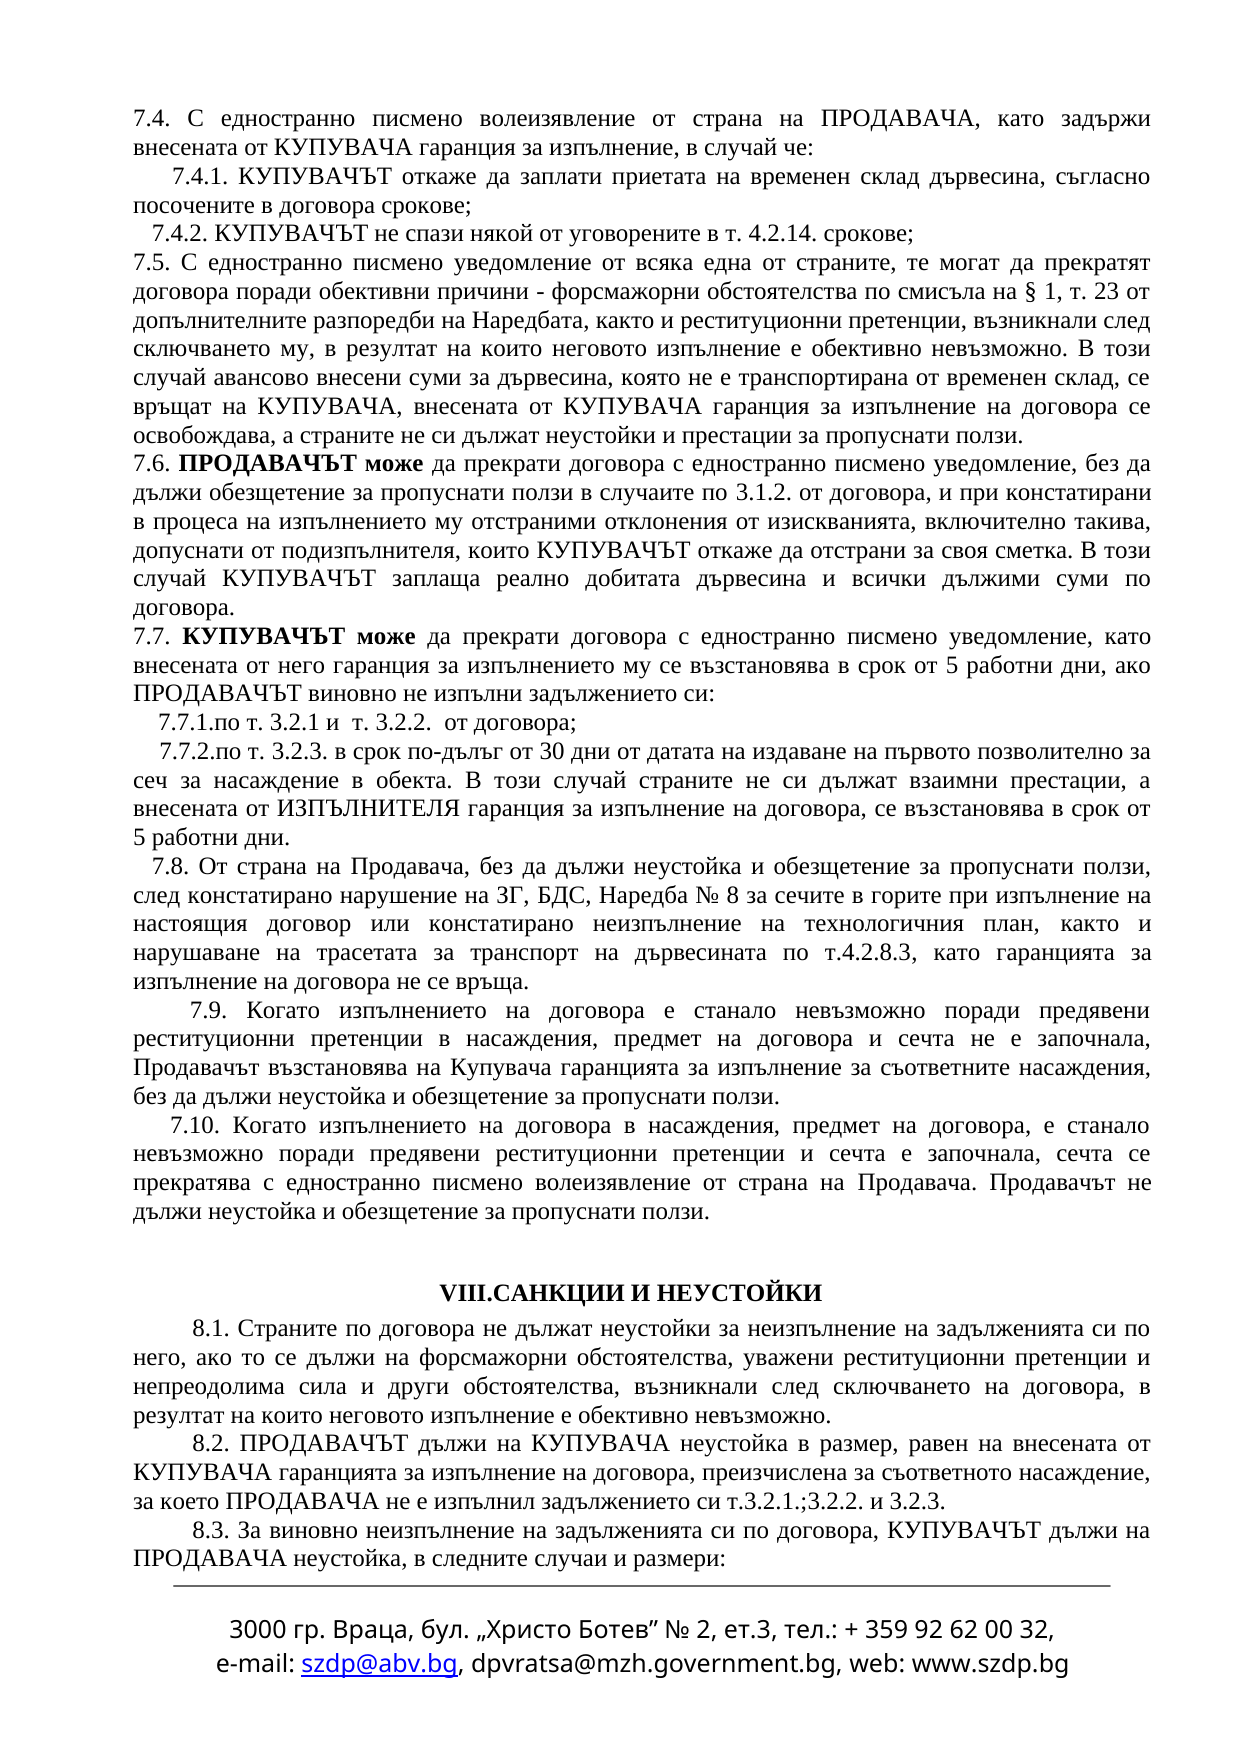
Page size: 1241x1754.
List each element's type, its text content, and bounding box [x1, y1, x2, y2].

picture [169, 1577, 1115, 1594]
text 7.7.1.по т. 3.2.1 и т. 3.2.2. от договора; [133, 707, 1152, 736]
text 8.3. За виновно неизпълнение на задълженията си по договора, КУПУВАЧЪТ дължи на ПРОДАВАЧА неустойка, в следните случаи и размери: [133, 1515, 1152, 1572]
text 7.8. От страна на Продавача, без да дължи неустойка и обезщетение за пропуснати ползи, след констатирано нарушение на ЗГ, БДС, Наредба № 8 за сечите в горите при изпълнение на настоящия договор или констатирано неизпълнение на технологичния план, както и нарушаване на трасетата за транспорт на дървесината по т.4.2.8.3, като гаранцията за изпълнение на договора не се връща. [133, 851, 1152, 995]
text 7.10. Когато изпълнението на договора в насаждения, предмет на договора, е станало невъзможно поради предявени реституционни претенции и сечта е започнала, сечта се прекратява с едностранно писмено волеизявление от страна на Продавача. Продавачът не дължи неустойка и обезщетение за пропуснати ползи. [133, 1110, 1152, 1225]
text 7.7. КУПУВАЧЪТ може да прекрати договора с едностранно писмено уведомление, като внесената от него гаранция за изпълнението му се възстановява в срок от 5 работни дни, ако ПРОДАВАЧЪТ виновно не изпълни задължението си: [133, 621, 1152, 707]
text VІII.САНКЦИИ И НЕУСТОЙКИ [133, 1278, 1152, 1307]
text 8.2. ПРОДАВАЧЪТ дължи на КУПУВАЧА неустойка в размер, равен на внесената от КУПУВАЧА гаранцията за изпълнение на договора, преизчислена за съответното насаждение, за което ПРОДАВАЧА не е изпълнил задължението си т.3.2.1.;3.2.2. и 3.2.3. [133, 1428, 1152, 1515]
text 7.6. ПРОДАВАЧЪТ може да прекрати договора с едностранно писмено уведомление, без да дължи обезщетение за пропуснати ползи в случаите по 3.1.2. от договора, и при констатирани в процеса на изпълнението му отстраними отклонения от изискванията, включително такива, допуснати от подизпълнителя, които КУПУВАЧЪТ откаже да отстрани за своя сметка. В този случай КУПУВАЧЪТ заплаща реално добитата дървесина и всички дължими суми по договора. [133, 448, 1152, 621]
text 7.4. С едностранно писмено волеизявление от страна на ПРОДАВАЧА, като задържи внесената от КУПУВАЧА гаранция за изпълнение, в случай че: [133, 103, 1152, 161]
text 8.1. Страните по договора не дължат неустойки за неизпълнение на задълженията си по него, ако то се дължи на форсмажорни обстоятелства, уважени реституционни претенции и непреодолима сила и други обстоятелства, възникнали след сключването на договора, в резултат на които неговото изпълнение е обективно невъзможно. [133, 1313, 1152, 1428]
text 7.7.2.по т. 3.2.3. в срок по-дълъг от 30 дни от датата на издаване на първото позволително за сеч за насаждение в обекта. В този случай страните не си дължат взаимни престации, а внесената от ИЗПЪЛНИТЕЛЯ гаранция за изпълнение на договора, се възстановява в срок от 5 работни дни. [133, 736, 1152, 851]
text 7.4.1. КУПУВАЧЪТ откаже да заплати приетата на временен склад дървесина, съгласно посочените в договора срокове; [133, 161, 1152, 218]
text 7.5. С едностранно писмено уведомление от всяка една от страните, те могат да прекратят договора поради обективни причини - форсмажорни обстоятелства по смисъла на § 1, т. 23 от допълнителните разпоредби на Наредбата, както и реституционни претенции, възникнали след сключването му, в резултат на които неговото изпълнение е обективно невъзможно. В този случай авансово внесени суми за дървесина, която не е транспортирана от временен склад, се връщат на КУПУВАЧА, внесената от КУПУВАЧА гаранция за изпълнение на договора се освобождава, а страните не си дължат неустойки и престации за пропуснати ползи. [133, 247, 1152, 448]
text 7.4.2. КУПУВАЧЪТ не спази някой от уговорените в т. 4.2.14. срокове; [133, 218, 1152, 247]
text 7.9. Когато изпълнението на договора е станало невъзможно поради предявени реституционни претенции в насаждения, предмет на договора и сечта не е започнала, Продавачът възстановява на Купувача гаранцията за изпълнение за съответните насаждения, без да дължи неустойка и обезщетение за пропуснати ползи. [133, 995, 1152, 1110]
